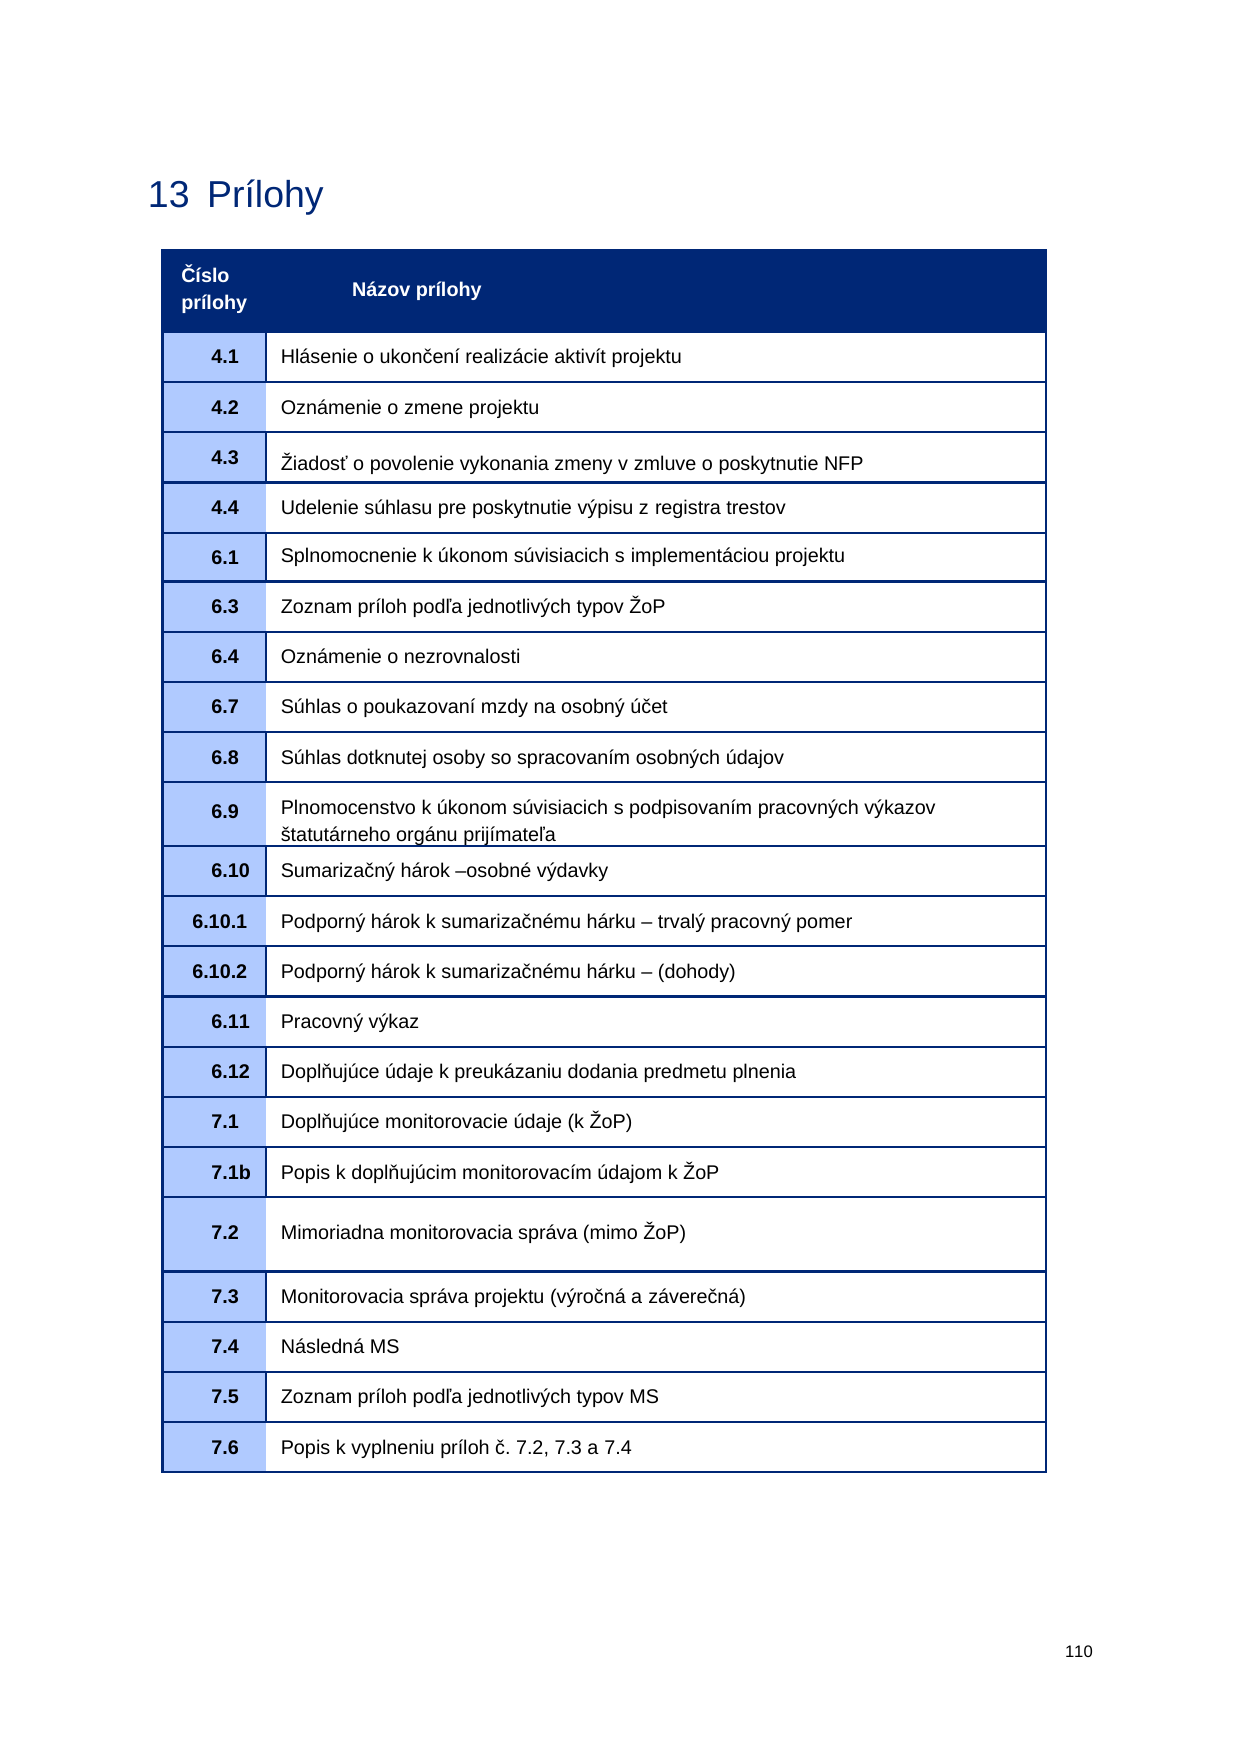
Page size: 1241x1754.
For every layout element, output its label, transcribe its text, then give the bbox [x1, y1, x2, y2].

table_cell Hlásenie o ukončení realizácie aktivít projektu [267, 333, 1045, 381]
table_cell 6.10.2 [164, 947, 265, 995]
table_cell Pracovný výkaz [266, 998, 1045, 1046]
table_cell Doplňujúce údaje k preukázaniu dodania predmetu plnenia [267, 1048, 1045, 1096]
table_header Názov prílohy [308, 251, 1045, 331]
table_cell Oznámenie o nezrovnalosti [267, 633, 1045, 681]
table_cell Sumarizačný hárok –osobné výdavky [267, 847, 1045, 895]
table_cell Monitorovacia správa projektu (výročná a záverečná) [267, 1273, 1045, 1321]
table_cell Podporný hárok k sumarizačnému hárku – trvalý pracovný pomer [266, 897, 1045, 945]
table_cell 6.4 [164, 633, 265, 681]
table_cell Plnomocenstvo k úkonom súvisiacich s podpisovaním pracovných výkazov štatutárneho orgánu prijímateľa [266, 783, 1045, 845]
table_cell 6.11 [164, 998, 266, 1046]
table_cell Podporný hárok k sumarizačnému hárku – (dohody) [267, 947, 1045, 995]
table_cell Následná MS [266, 1323, 1045, 1371]
table_cell 4.3 [164, 433, 265, 481]
table_cell 7.4 [164, 1323, 266, 1371]
table_cell 6.10.1 [164, 897, 266, 945]
table_cell 7.3 [164, 1273, 265, 1321]
table_cell Oznámenie o zmene projektu [266, 383, 1045, 431]
table_cell Súhlas dotknutej osoby so spracovaním osobných údajov [267, 733, 1045, 781]
table_cell 7.2 [164, 1198, 266, 1270]
table_cell 4.2 [164, 383, 266, 431]
table_cell 6.1 [164, 534, 265, 580]
table_cell 6.10 [164, 847, 265, 895]
table_cell Popis k doplňujúcim monitorovacím údajom k ŽoP [267, 1148, 1045, 1196]
table_cell 6.12 [164, 1048, 265, 1096]
table_cell Zoznam príloh podľa jednotlivých typov MS [267, 1373, 1045, 1421]
table_cell 6.7 [164, 683, 266, 731]
table_cell 6.3 [164, 583, 266, 631]
table_cell Žiadosť o povolenie vykonania zmeny v zmluve o poskytnutie NFP [267, 433, 1045, 481]
table_cell 4.1 [164, 333, 265, 381]
table_cell 7.6 [164, 1423, 266, 1471]
table_cell Mimoriadna monitorovacia správa (mimo ŽoP) [266, 1198, 1045, 1270]
table_cell Zoznam príloh podľa jednotlivých typov ŽoP [266, 583, 1045, 631]
subtitle Prílohy [148, 173, 1092, 216]
table_cell 6.8 [164, 733, 265, 781]
table_cell Popis k vyplneniu príloh č. 7.2, 7.3 a 7.4 [266, 1423, 1045, 1471]
table_cell Udelenie súhlasu pre poskytnutie výpisu z registra trestov [266, 484, 1045, 532]
table_cell 7.5 [164, 1373, 265, 1421]
table_cell Doplňujúce monitorovacie údaje (k ŽoP) [266, 1098, 1045, 1146]
table_cell 6.9 [164, 783, 266, 845]
table_header Číslo prílohy [164, 251, 308, 331]
table_cell 7.1 [164, 1098, 266, 1146]
table_cell 4.4 [164, 484, 266, 532]
table_cell Súhlas o poukazovaní mzdy na osobný účet [266, 683, 1045, 731]
table_cell 7.1b [164, 1148, 265, 1196]
table_cell Splnomocnenie k úkonom súvisiacich s implementáciou projektu [267, 534, 1045, 580]
